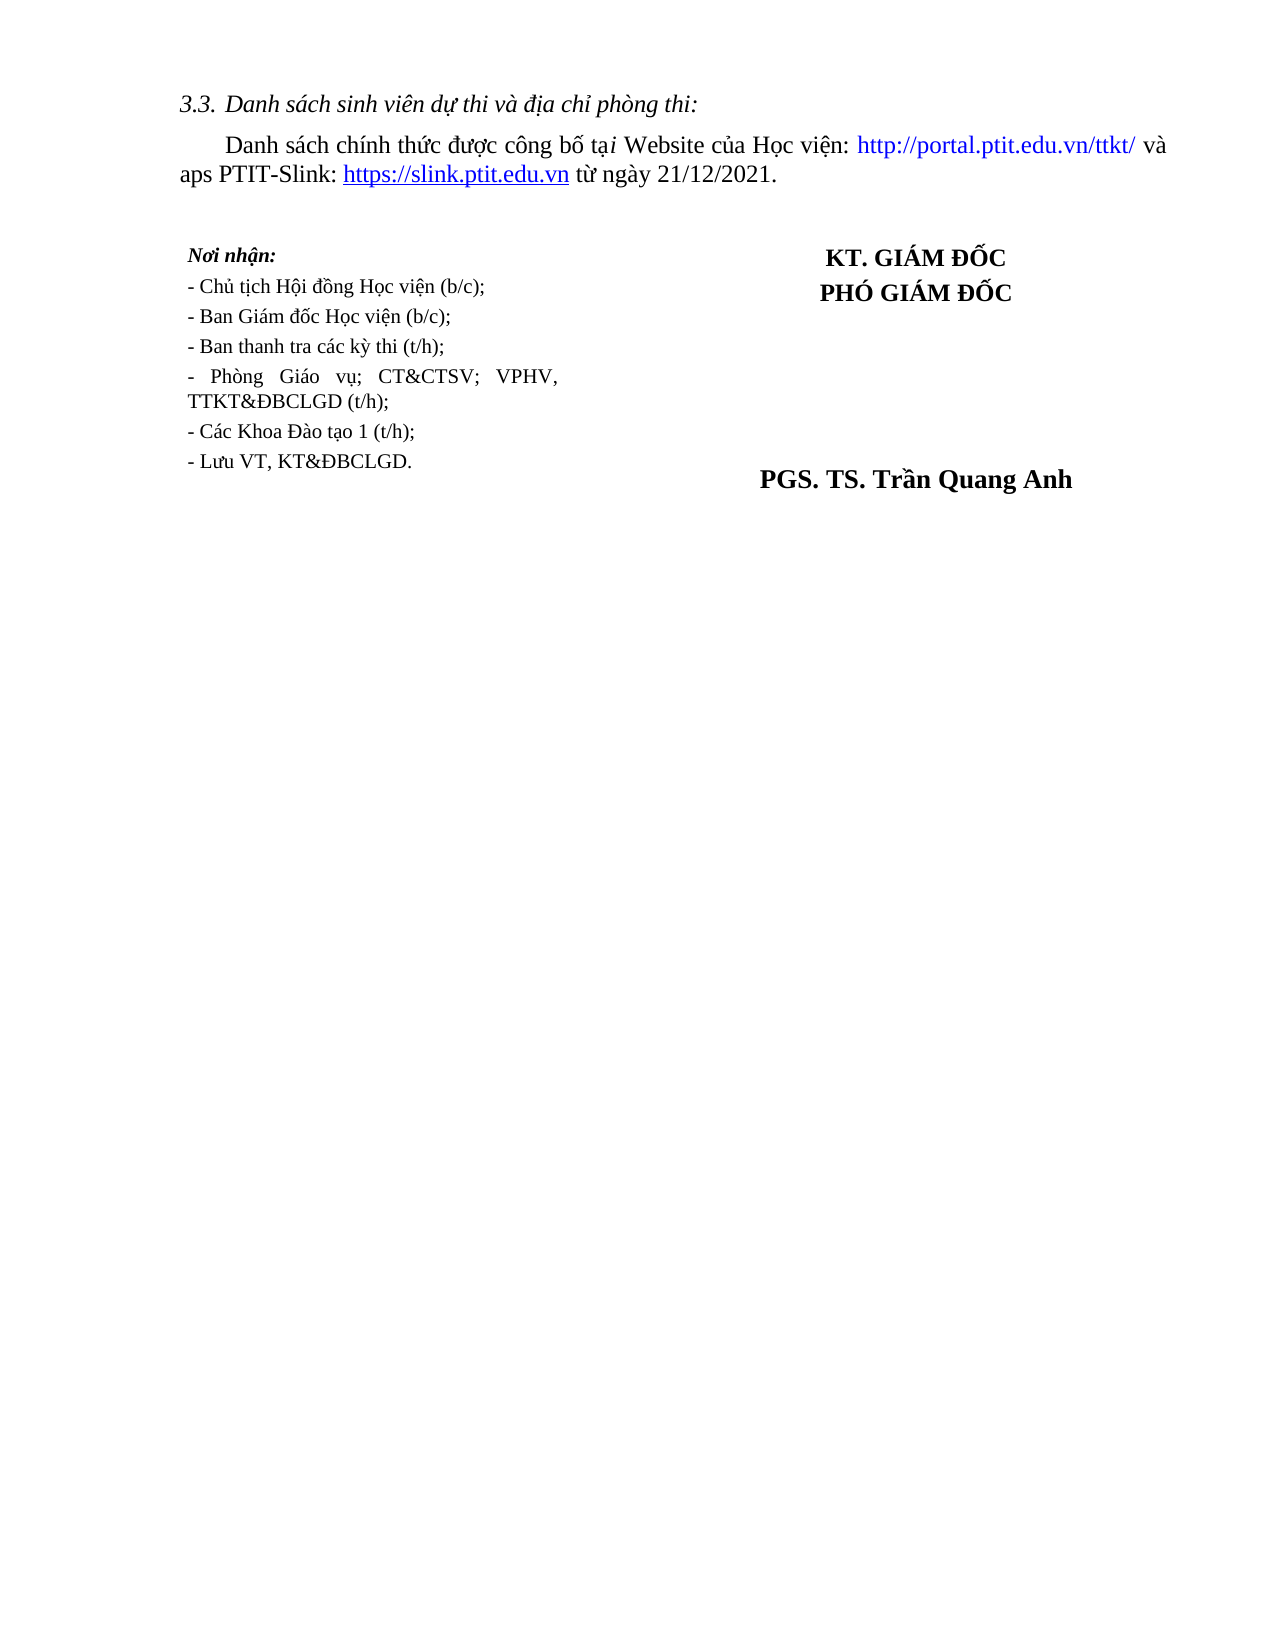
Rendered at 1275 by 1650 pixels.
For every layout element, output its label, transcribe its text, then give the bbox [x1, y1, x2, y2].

list Danh sách sinh viên dự thi và địa chỉ phòng thi: [179, 89, 1167, 117]
table_header KT. GIÁM ĐỐC PHÓ GIÁM ĐỐC PGS. TS. Trần Quang Anh [570, 237, 1151, 500]
table_header Nơi nhận: - Chủ tịch Hội đồng Học viện (b/c); - Ban Giám đốc Học viện (b/c); - Ban thanh tra các kỳ thi (t/h); - Phòng Giáo vụ; CT&CTSV; VPHV, TTKT&ĐBCLGD (t/h); - Các Khoa Đào tạo 1 (t/h); - Lưu VT, KT&ĐBCLGD. [176, 237, 570, 500]
list Danh sách chính thức được công bố tại Website của Học viện: http://portal.ptit.edu.vn/ttkt/ và aps PTIT-Slink: https://slink.ptit.edu.vn từ ngày 21/12/2021. [179, 130, 1167, 187]
